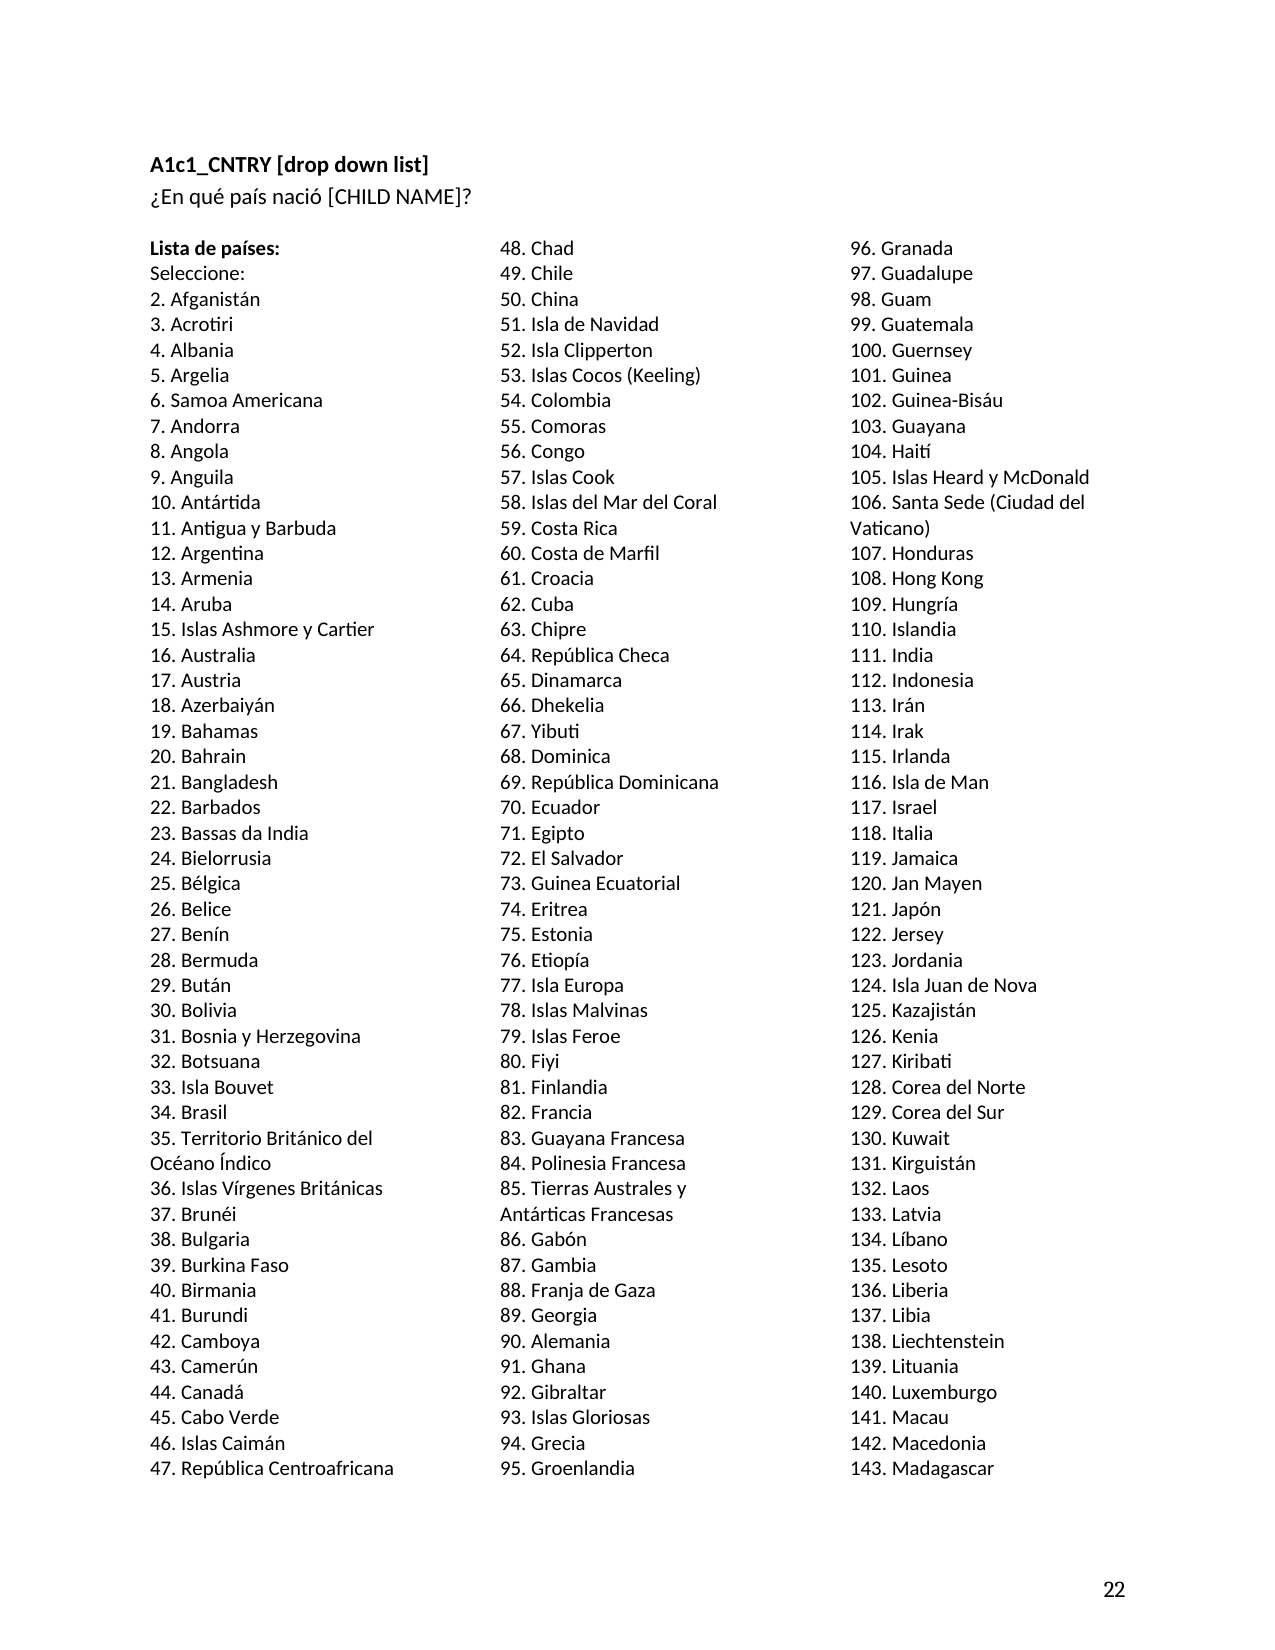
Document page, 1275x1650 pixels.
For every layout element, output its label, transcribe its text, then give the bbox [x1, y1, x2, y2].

text 54. Colombia [500, 388, 775, 413]
text 124. Isla Juan de Nova [850, 972, 1125, 998]
text 110. Islandia [850, 616, 1125, 642]
text 37. Brunéi [150, 1201, 425, 1226]
text 51. Isla de Navidad [500, 311, 775, 337]
text 93. Islas Gloriosas [500, 1404, 775, 1430]
text 138. Liechtenstein [850, 1328, 1125, 1353]
text 106. Santa Sede (Ciudad del Vaticano) [850, 489, 1125, 540]
text 88. Franja de Gaza [500, 1277, 775, 1303]
text 17. Austria [150, 667, 425, 693]
text 136. Liberia [850, 1277, 1125, 1303]
text 48. Chad [500, 235, 775, 261]
text 5. Argelia [150, 362, 425, 388]
text 73. Guinea Ecuatorial [500, 871, 775, 896]
text 82. Francia [500, 1099, 775, 1125]
text 43. Camerún [150, 1353, 425, 1379]
text 12. Argentina [150, 540, 425, 566]
text 122. Jersey [850, 921, 1125, 947]
text 36. Islas Vírgenes Británicas [150, 1176, 425, 1201]
text 14. Aruba [150, 591, 425, 616]
text 19. Bahamas [150, 718, 425, 743]
text 81. Finlandia [500, 1074, 775, 1099]
text 133. Latvia [850, 1201, 1125, 1226]
text 3. Acrotiri [150, 311, 425, 337]
text 116. Isla de Man [850, 769, 1125, 794]
text 64. República Checa [500, 642, 775, 667]
text 10. Antártida [150, 489, 425, 515]
text 98. Guam [850, 286, 1125, 311]
text 99. Guatemala [850, 311, 1125, 337]
text 31. Bosnia y Herzegovina [150, 1023, 425, 1048]
text 113. Irán [850, 693, 1125, 718]
text 108. Hong Kong [850, 566, 1125, 591]
text 21. Bangladesh [150, 769, 425, 794]
text 62. Cuba [500, 591, 775, 616]
text 26. Belice [150, 896, 425, 921]
text 41. Burundi [150, 1303, 425, 1328]
text 39. Burkina Faso [150, 1252, 425, 1277]
text 35. Territorio Británico del Océano Índico [150, 1125, 425, 1176]
text 105. Islas Heard y McDonald [850, 464, 1125, 489]
text 80. Fiyi [500, 1048, 775, 1074]
text 91. Ghana [500, 1353, 775, 1379]
text 9. Anguila [150, 464, 425, 489]
text 118. Italia [850, 820, 1125, 845]
text 50. China [500, 286, 775, 311]
text 100. Guernsey [850, 337, 1125, 362]
text 77. Isla Europa [500, 972, 775, 998]
text Seleccione: [150, 261, 425, 286]
text 59. Costa Rica [500, 515, 775, 540]
text 56. Congo [500, 438, 775, 464]
text 13. Armenia [150, 566, 425, 591]
text 49. Chile [500, 261, 775, 286]
text 63. Chipre [500, 616, 775, 642]
text 95. Groenlandia [500, 1455, 775, 1481]
text 111. India [850, 642, 1125, 667]
text 68. Dominica [500, 743, 775, 769]
text 120. Jan Mayen [850, 871, 1125, 896]
text 94. Grecia [500, 1430, 775, 1455]
text 16. Australia [150, 642, 425, 667]
text 71. Egipto [500, 820, 775, 845]
text 40. Birmania [150, 1277, 425, 1303]
text 142. Macedonia [850, 1430, 1125, 1455]
text 125. Kazajistán [850, 998, 1125, 1023]
text 34. Brasil [150, 1099, 425, 1125]
text 130. Kuwait [850, 1125, 1125, 1150]
text 30. Bolivia [150, 998, 425, 1023]
text 76. Etiopía [500, 947, 775, 972]
text 103. Guayana [850, 413, 1125, 438]
text 139. Lituania [850, 1353, 1125, 1379]
text 38. Bulgaria [150, 1226, 425, 1252]
text 20. Bahrain [150, 743, 425, 769]
text 119. Jamaica [850, 845, 1125, 871]
text 143. Madagascar [850, 1455, 1125, 1481]
text A1c1_CNTRY [drop down list] [150, 150, 1125, 178]
text 127. Kiribati [850, 1048, 1125, 1074]
text 69. República Dominicana [500, 769, 775, 794]
text 7. Andorra [150, 413, 425, 438]
text 126. Kenia [850, 1023, 1125, 1048]
text 6. Samoa Americana [150, 388, 425, 413]
text 66. Dhekelia [500, 693, 775, 718]
text 87. Gambia [500, 1252, 775, 1277]
text 22. Barbados [150, 794, 425, 820]
text 61. Croacia [500, 566, 775, 591]
text 74. Eritrea [500, 896, 775, 921]
text 115. Irlanda [850, 743, 1125, 769]
text 27. Benín [150, 921, 425, 947]
text 60. Costa de Marfil [500, 540, 775, 566]
text 85. Tierras Australes y Antárticas Francesas [500, 1176, 775, 1226]
text 4. Albania [150, 337, 425, 362]
text 78. Islas Malvinas [500, 998, 775, 1023]
text 92. Gibraltar [500, 1379, 775, 1404]
text 89. Georgia [500, 1303, 775, 1328]
text 33. Isla Bouvet [150, 1074, 425, 1099]
text 18. Azerbaiyán [150, 693, 425, 718]
text 137. Libia [850, 1303, 1125, 1328]
text 140. Luxemburgo [850, 1379, 1125, 1404]
text 86. Gabón [500, 1226, 775, 1252]
text 8. Angola [150, 438, 425, 464]
text 121. Japón [850, 896, 1125, 921]
text 25. Bélgica [150, 871, 425, 896]
text 65. Dinamarca [500, 667, 775, 693]
text 72. El Salvador [500, 845, 775, 871]
text 131. Kirguistán [850, 1150, 1125, 1176]
text 128. Corea del Norte [850, 1074, 1125, 1099]
text 32. Botsuana [150, 1048, 425, 1074]
text 90. Alemania [500, 1328, 775, 1353]
text 42. Camboya [150, 1328, 425, 1353]
text 134. Líbano [850, 1226, 1125, 1252]
text 53. Islas Cocos (Keeling) [500, 362, 775, 388]
text 67. Yibuti [500, 718, 775, 743]
text 141. Macau [850, 1404, 1125, 1430]
text 44. Canadá [150, 1379, 425, 1404]
text 52. Isla Clipperton [500, 337, 775, 362]
text 109. Hungría [850, 591, 1125, 616]
text 29. Bután [150, 972, 425, 998]
text 97. Guadalupe [850, 261, 1125, 286]
text 79. Islas Feroe [500, 1023, 775, 1048]
text 46. Islas Caimán [150, 1430, 425, 1455]
text 57. Islas Cook [500, 464, 775, 489]
text 23. Bassas da India [150, 820, 425, 845]
text 45. Cabo Verde [150, 1404, 425, 1430]
text 58. Islas del Mar del Coral [500, 489, 775, 515]
text 112. Indonesia [850, 667, 1125, 693]
text 84. Polinesia Francesa [500, 1150, 775, 1176]
text 15. Islas Ashmore y Cartier [150, 616, 425, 642]
text 135. Lesoto [850, 1252, 1125, 1277]
text 129. Corea del Sur [850, 1099, 1125, 1125]
text 96. Granada [850, 235, 1125, 261]
text Lista de países: [150, 235, 425, 261]
text ¿En qué país nació [CHILD NAME]? [150, 182, 1125, 210]
text 75. Estonia [500, 921, 775, 947]
text 24. Bielorrusia [150, 845, 425, 871]
text 11. Antigua y Barbuda [150, 515, 425, 540]
text 2. Afganistán [150, 286, 425, 311]
text 28. Bermuda [150, 947, 425, 972]
text 70. Ecuador [500, 794, 775, 820]
text 107. Honduras [850, 540, 1125, 566]
text 104. Haití [850, 438, 1125, 464]
text 123. Jordania [850, 947, 1125, 972]
text 55. Comoras [500, 413, 775, 438]
text 47. República Centroafricana [150, 1455, 425, 1481]
text 132. Laos [850, 1176, 1125, 1201]
text 83. Guayana Francesa [500, 1125, 775, 1150]
text 102. Guinea-Bisáu [850, 388, 1125, 413]
text 114. Irak [850, 718, 1125, 743]
text 117. Israel [850, 794, 1125, 820]
text 101. Guinea [850, 362, 1125, 388]
